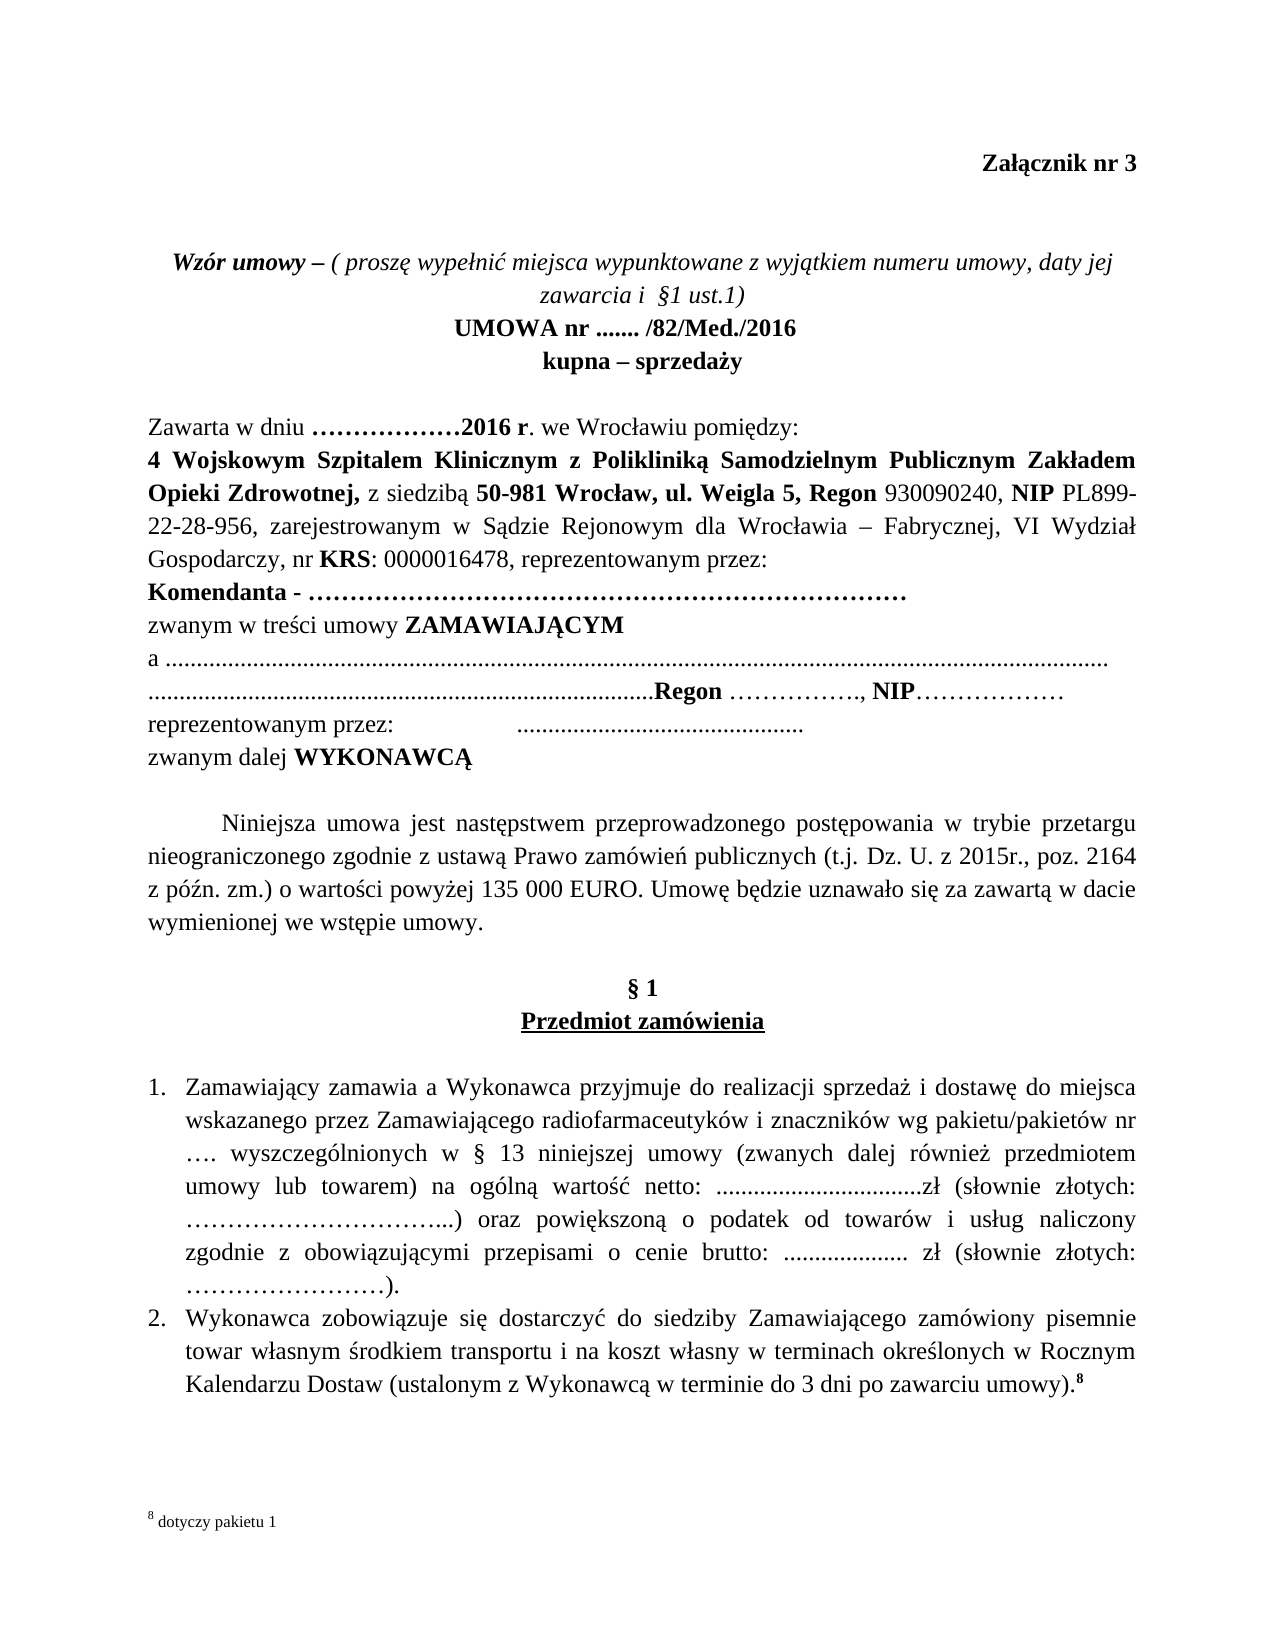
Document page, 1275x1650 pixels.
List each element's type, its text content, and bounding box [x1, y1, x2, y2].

text Przedmiot zamówienia [148, 1006, 1137, 1035]
text Niniejsza umowa jest następstwem przeprowadzonego postępowania w trybie przetargu nieograniczonego zgodnie z ustawą Prawo zamówień publicznych (t.j. Dz. U. z 2015r., poz. 2164 z późn. zm.) o wartości powyżej 135 000 EURO. Umowę będzie uznawało się za zawartą w dacie wymienionej we wstępie umowy. [148, 808, 1137, 936]
text zwanym w treści umowy ZAMAWIAJĄCYM [148, 610, 1137, 639]
text a ....................................................................................................................................................... [148, 643, 1137, 672]
text Wzór umowy – ( proszę wypełnić miejsca wypunktowane z wyjątkiem numeru umowy, daty jej zawarcia i §1 ust.1) [148, 247, 1137, 308]
list Zamawiający zamawia a Wykonawca przyjmuje do realizacji sprzedaż i dostawę do miejsca wskazanego przez Zamawiającego radiofarmaceutyków i znaczników wg pakietu/pakietów nr …. wyszczególnionych w § 13 niniejszej umowy (zwanych dalej również przedmiotem umowy lub towarem) na ogólną wartość netto: .................................zł (słownie złotych:…………………………...) oraz powiększoną o podatek od towarów i usług naliczony zgodnie z obowiązującymi przepisami o cenie brutto: .................... zł (słownie złotych:……………………). [148, 1072, 1137, 1299]
text 4 Wojskowym Szpitalem Klinicznym z Polikliniką Samodzielnym Publicznym Zakładem Opieki Zdrowotnej, z siedzibą 50-981 Wrocław, ul. Weigla 5, Regon 930090240, NIP PL899-22-28-956, zarejestrowanym w Sądzie Rejonowym dla Wrocławia – Fabrycznej, VI Wydział Gospodarczy, nr KRS: 0000016478, reprezentowanym przez: [148, 445, 1137, 573]
text UMOWA nr ....... /82/Med./2016 [113, 313, 1137, 342]
list Wykonawca zobowiązuje się dostarczyć do siedziby Zamawiającego zamówiony pisemnie towar własnym środkiem transportu i na koszt własny w terminach określonych w Rocznym Kalendarzu Dostaw (ustalonym z Wykonawcą w terminie do 3 dni po zawarciu umowy). [148, 1303, 1137, 1398]
text Załącznik nr 3 [148, 148, 1137, 176]
text .................................................................................Regon ……………., NIP……………… [148, 676, 1137, 705]
text zwanym dalej WYKONAWCĄ [148, 742, 1137, 771]
text Komendanta - ……………………………………………………………… [148, 577, 1137, 606]
text reprezentowanym przez: .............................................. [148, 709, 1137, 738]
text kupna – sprzedaży [148, 346, 1137, 374]
text Zawarta w dniu ………………2016 r. we Wrocławiu pomiędzy: [148, 412, 1137, 441]
text § 1 [148, 973, 1137, 1002]
